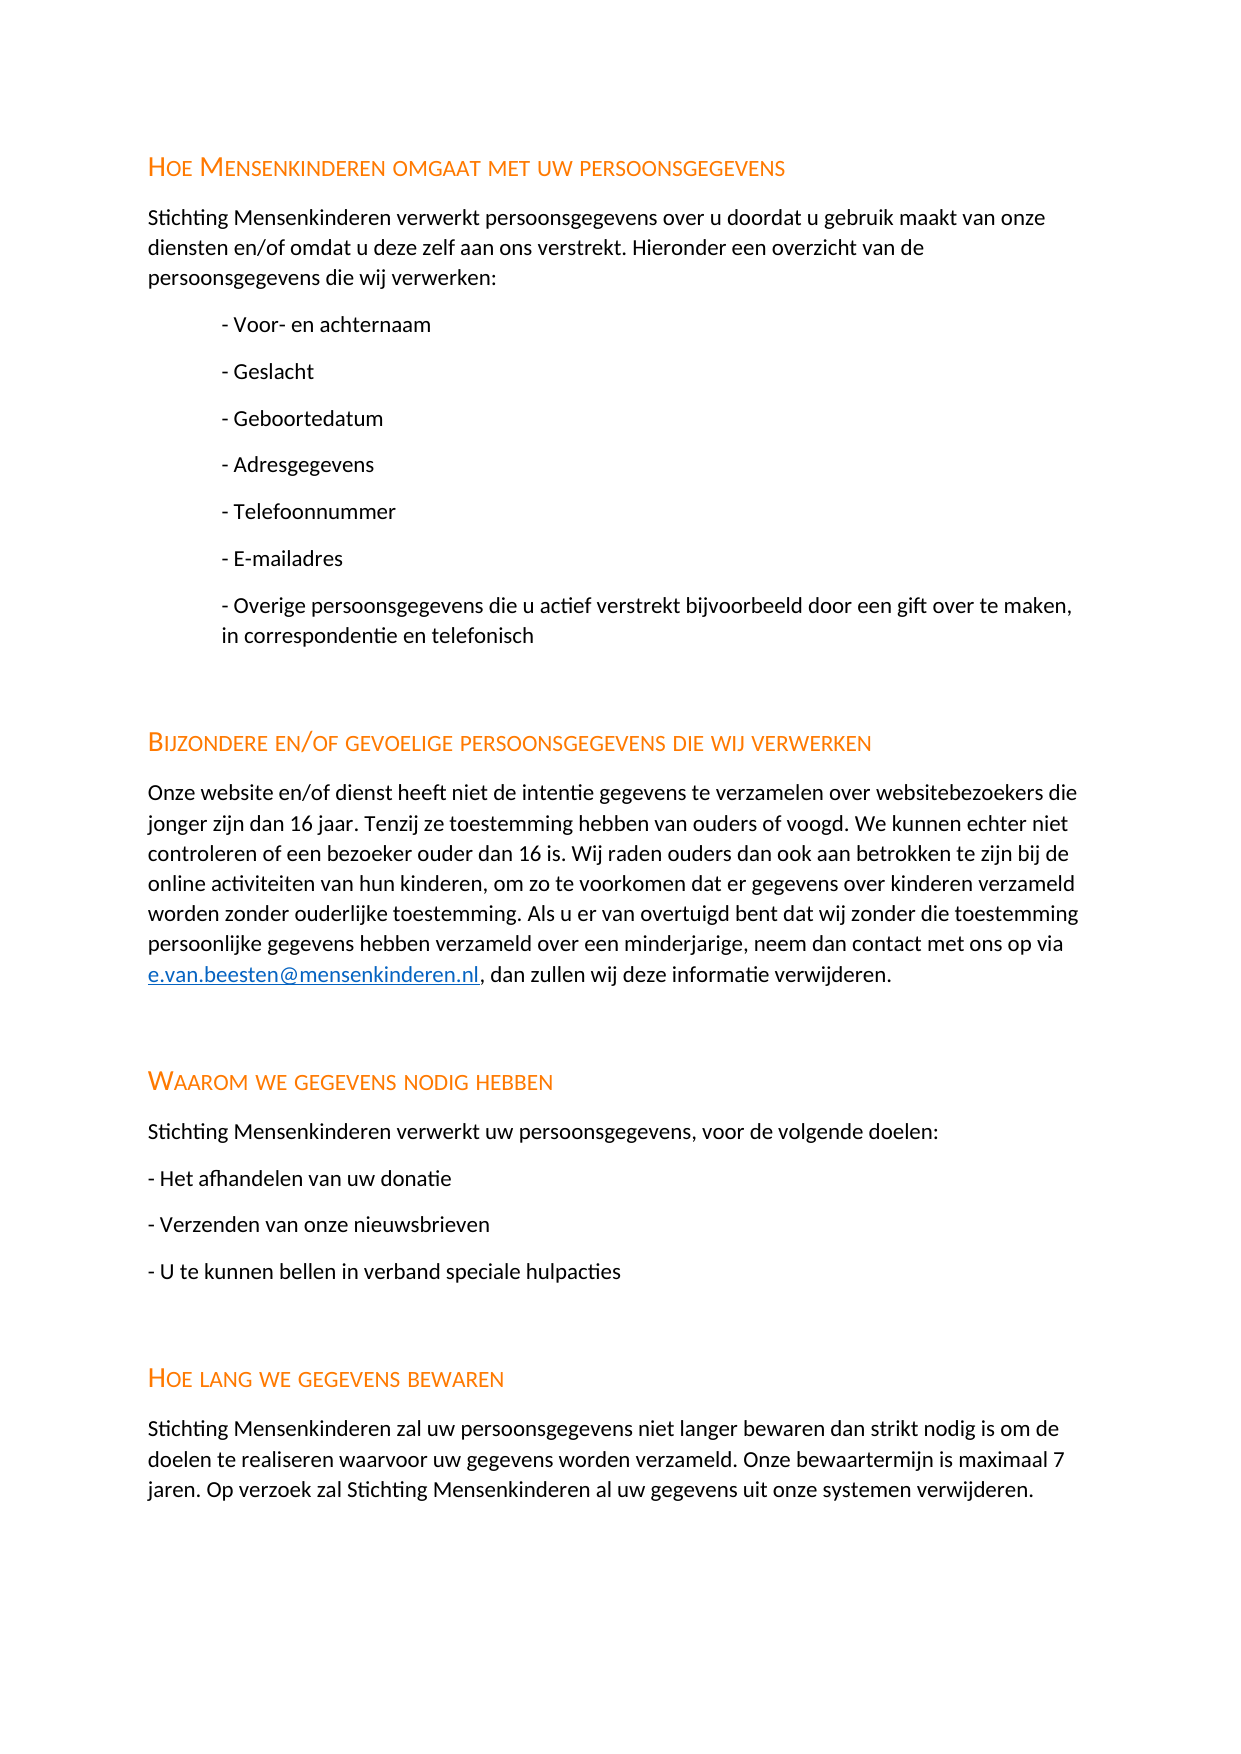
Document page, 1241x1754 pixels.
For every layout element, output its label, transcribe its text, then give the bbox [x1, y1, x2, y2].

text - Verzenden van onze nieuwsbrieven [148, 1211, 1093, 1239]
text - U te kunnen bellen in verband speciale hulpacties [148, 1257, 1093, 1286]
text Waarom we gegevens nodig hebben [148, 1062, 1093, 1097]
text - E-mailadres [221, 544, 1093, 572]
text - Adresgegevens [221, 451, 1093, 479]
text Stichting Mensenkinderen zal uw persoonsgegevens niet langer bewaren dan strikt nodig is om de doelen te realiseren waarvoor uw gegevens worden verzameld. Onze bewaartermijn is maximaal 7 jaren. Op verzoek zal Stichting Mensenkinderen al uw gegevens uit onze systemen verwijderen. [148, 1414, 1093, 1503]
text - Geboortedatum [221, 404, 1093, 432]
text Stichting Mensenkinderen verwerkt uw persoonsgegevens, voor de volgende doelen: [148, 1117, 1093, 1145]
text - Voor- en achternaam [221, 310, 1093, 338]
text Bijzondere en/of gevoelige persoonsgegevens die wij verwerken [148, 723, 1093, 759]
text - Geslacht [221, 357, 1093, 385]
text Stichting Mensenkinderen verwerkt persoonsgegevens over u doordat u gebruik maakt van onze diensten en/of omdat u deze zelf aan ons verstrekt. Hieronder een overzicht van de persoonsgegevens die wij verwerken: [148, 203, 1093, 291]
text Hoe Mensenkinderen omgaat met uw persoonsgegevens [148, 148, 1093, 183]
text Onze website en/of dienst heeft niet de intentie gegevens te verzamelen over websitebezoekers die jonger zijn dan 16 jaar. Tenzij ze toestemming hebben van ouders of voogd. We kunnen echter niet controleren of een bezoeker ouder dan 16 is. Wij raden ouders dan ook aan betrokken te zijn bij de online activiteiten van hun kinderen, om zo te voorkomen dat er gegevens over kinderen verzameld worden zonder ouderlijke toestemming. Als u er van overtuigd bent dat wij zonder die toestemming persoonlijke gegevens hebben verzameld over een minderjarige, neem dan contact met ons op via e.van.beesten@mensenkinderen.nl, dan zullen wij deze informatie verwijderen. [148, 778, 1093, 988]
text - Het afhandelen van uw donatie [148, 1164, 1093, 1192]
text - Overige persoonsgegevens die u actief verstrekt bijvoorbeeld door een gift over te maken, in correspondentie en telefonisch [221, 591, 1093, 649]
text - Telefoonnummer [221, 497, 1093, 526]
text Hoe lang we gegevens bewaren [148, 1359, 1093, 1395]
